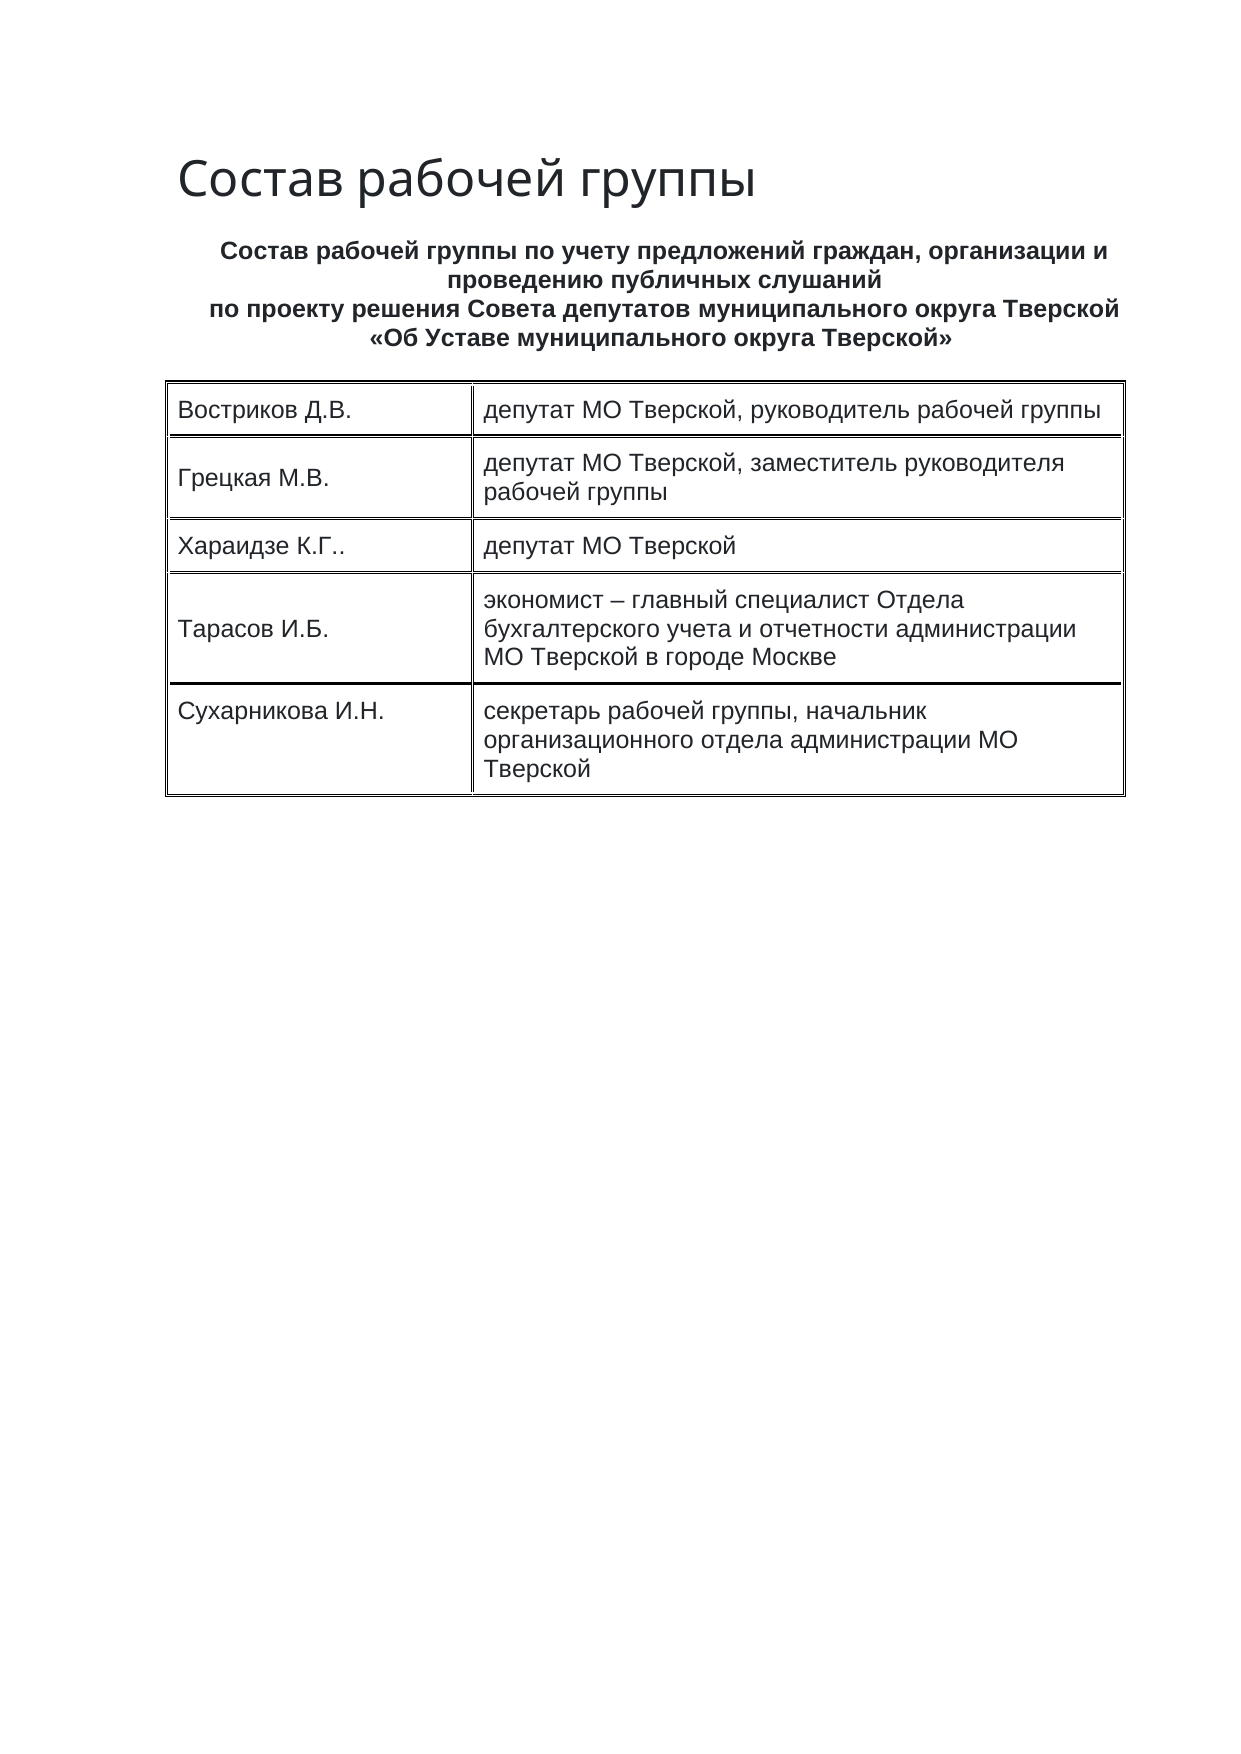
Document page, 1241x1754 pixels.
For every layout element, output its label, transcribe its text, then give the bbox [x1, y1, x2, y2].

table_cell депутат МО Тверской [473, 517, 1124, 571]
table_header депутат МО Тверской, руководитель рабочей группы [473, 384, 1123, 434]
table_cell Тарасов И.Б. [166, 571, 472, 682]
table_cell Грецкая М.В. [168, 434, 471, 517]
table_cell секретарь рабочей группы, начальник организационного отдела администрации МО Тверской [473, 682, 1123, 793]
text Состав рабочей группы по учету предложений граждан, организации и проведению публичных слушаний по проекту решения Совета депутатов муниципального округа Тверской «Об Уставе муниципального округа Тверской» [177, 236, 1152, 351]
text Состав рабочей группы [177, 143, 1152, 211]
table_header Востриков Д.В. [168, 384, 472, 434]
table_cell Хараидзе К.Г.. [166, 517, 472, 571]
table_cell Сухарникова И.Н. [168, 682, 472, 793]
table_cell депутат МО Тверской, заместитель руководителя рабочей группы [474, 434, 1123, 517]
table_cell экономист – главный специалист Отдела бухгалтерского учета и отчетности администрации МО Тверской в городе Москве [473, 571, 1124, 682]
